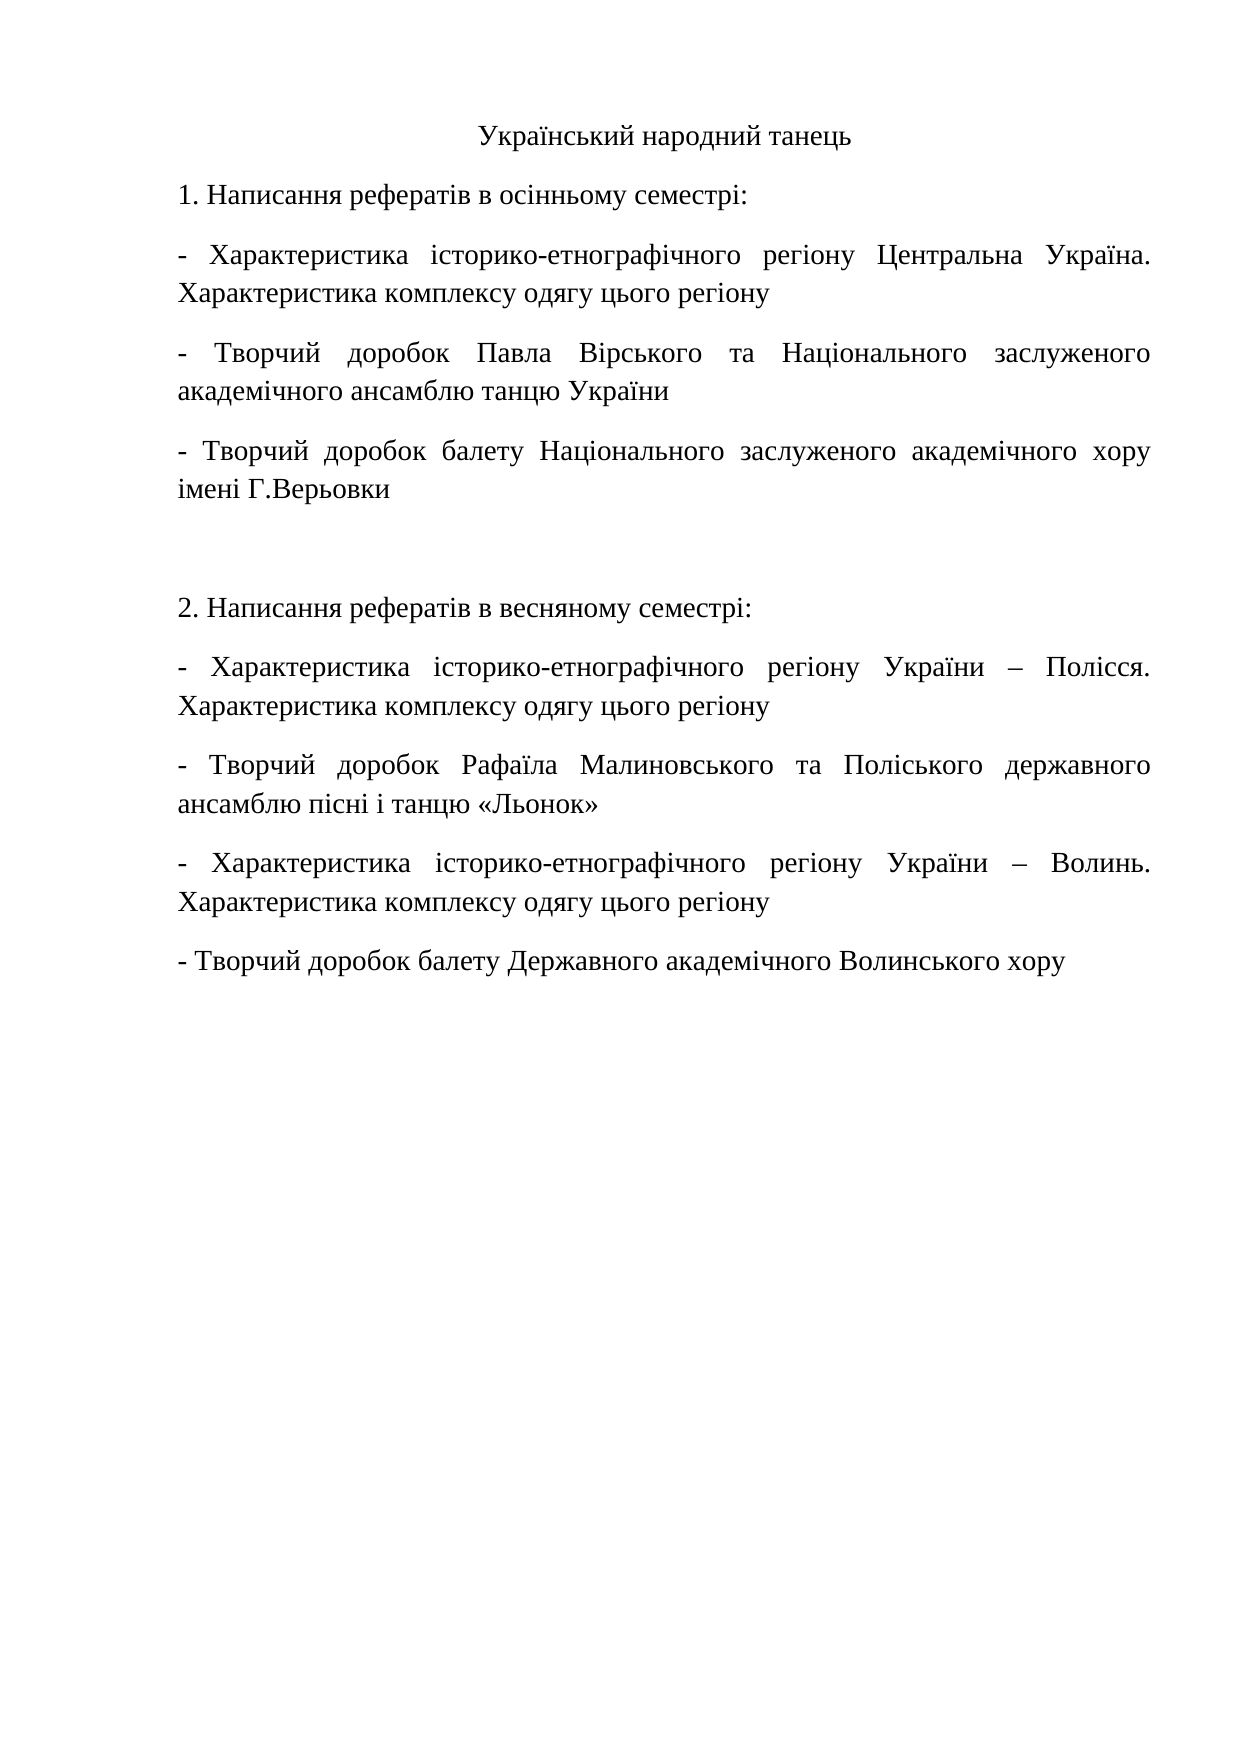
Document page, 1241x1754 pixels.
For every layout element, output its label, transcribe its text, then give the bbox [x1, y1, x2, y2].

text 2. Написання рефератів в весняному семестрі: [177, 590, 1152, 623]
text - Творчий доробок балету Державного академічного Волинського хору [177, 943, 1152, 977]
text 1. Написання рефератів в осінньому семестрі: [177, 177, 1152, 211]
text - Характеристика історико-етнографічного регіону України – Волинь. Характеристика комплексу одягу цього регіону [177, 845, 1152, 917]
text - Творчий доробок балету Національного заслуженого академічного хору імені Г.Верьовки [177, 433, 1152, 505]
text - Характеристика історико-етнографічного регіону Центральна Україна. Характеристика комплексу одягу цього регіону [177, 237, 1152, 309]
text - Творчий доробок Рафаїла Малиновського та Поліського державного ансамблю пісні і танцю «Льонок» [177, 747, 1152, 819]
text Український народний танець [177, 118, 1152, 152]
text - Характеристика історико-етнографічного регіону України – Полісся. Характеристика комплексу одягу цього регіону [177, 649, 1152, 721]
text - Творчий доробок Павла Вірського та Національного заслуженого академічного ансамблю танцю України [177, 335, 1152, 407]
